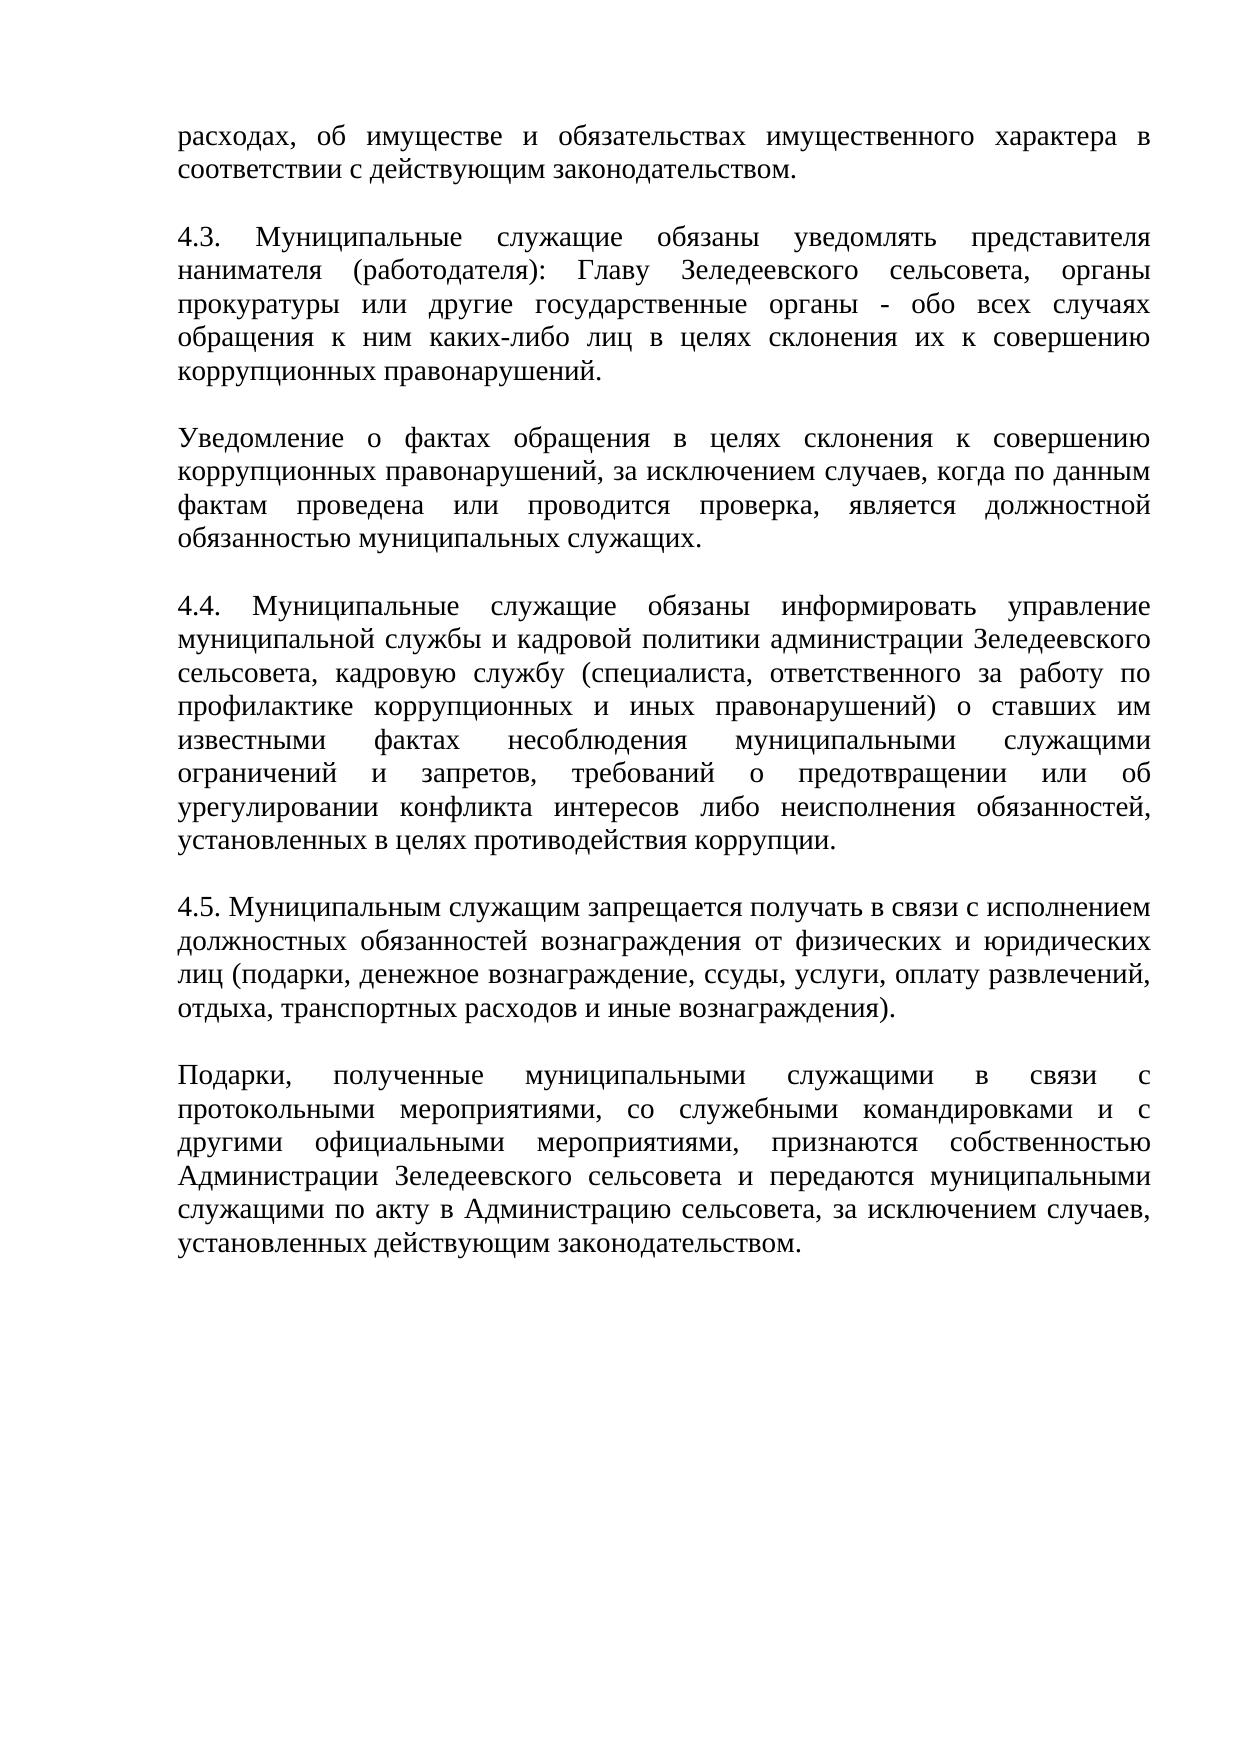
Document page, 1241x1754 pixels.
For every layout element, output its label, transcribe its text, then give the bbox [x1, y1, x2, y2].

text Уведомление о фактах обращения в целях склонения к совершению коррупционных правонарушений, за исключением случаев, когда по данным фактам проведена или проводится проверка, является должностной обязанностью муниципальных служащих. [177, 386, 1152, 554]
text 4.5. Муниципальным служащим запрещается получать в связи с исполнением должностных обязанностей вознаграждения от физических и юридических лиц (подарки, денежное вознаграждение, ссуды, услуги, оплату развлечений, отдыха, транспортных расходов и иные вознаграждения). [177, 856, 1152, 1024]
text 4.4. Муниципальные служащие обязаны информировать управление муниципальной службы и кадровой политики администрации Зеледеевского сельсовета, кадровую службу (специалиста, ответственного за работу по профилактике коррупционных и иных правонарушений) о ставших им известными фактах несоблюдения муниципальными служащими ограничений и запретов, требований о предотвращении или об урегулировании конфликта интересов либо неисполнения обязанностей, установленных в целях противодействия коррупции. [177, 554, 1152, 856]
text 4.3. Муниципальные служащие обязаны уведомлять представителя нанимателя (работодателя): Главу Зеледеевского сельсовета, органы прокуратуры или другие государственные органы - обо всех случаях обращения к ним каких-либо лиц в целях склонения их к совершению коррупционных правонарушений. [177, 185, 1152, 386]
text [177, 118, 1152, 185]
text Подарки, полученные муниципальными служащими в связи с протокольными мероприятиями, со служебными командировками и с другими официальными мероприятиями, признаются собственностью Администрации Зеледеевского сельсовета и передаются муниципальными служащими по акту в Администрацию сельсовета, за исключением случаев, установленных действующим законодательством. [177, 1024, 1152, 1258]
